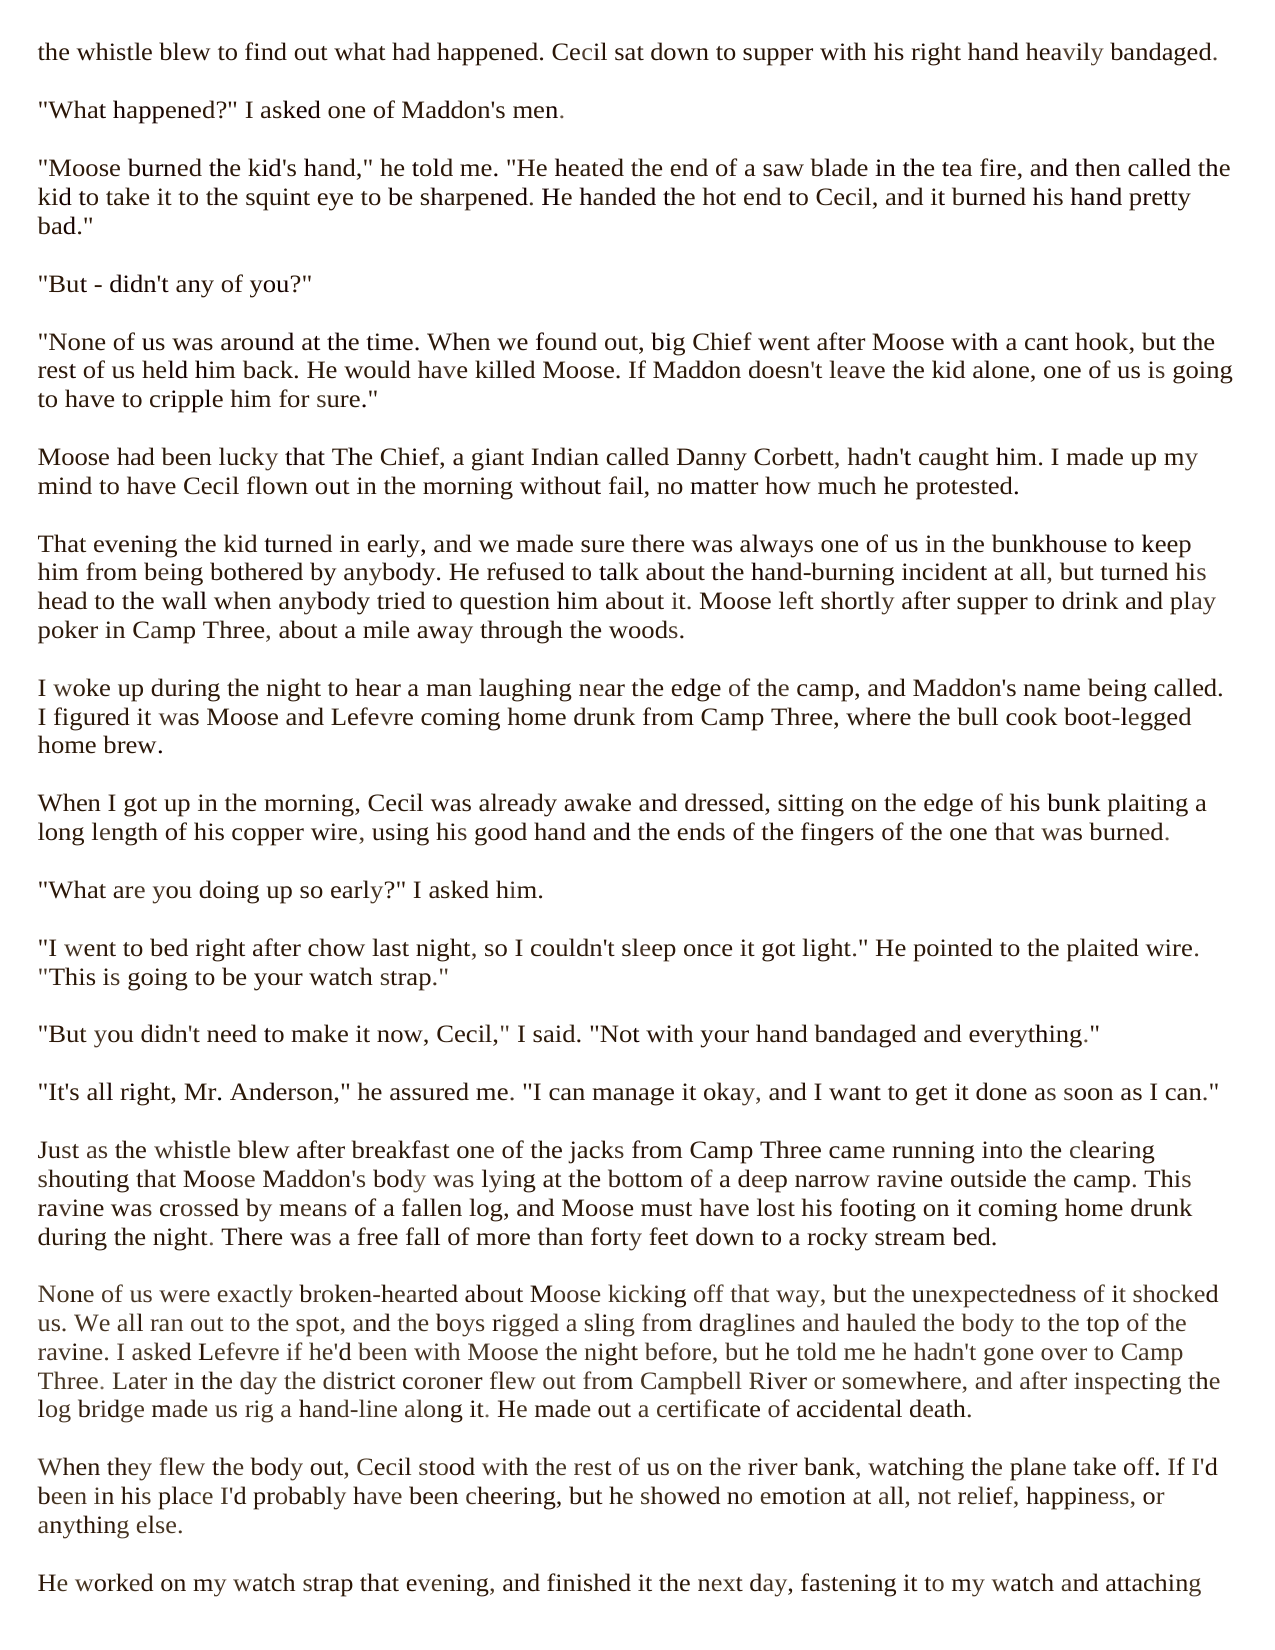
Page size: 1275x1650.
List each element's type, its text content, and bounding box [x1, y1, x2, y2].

text "But you didn't need to make it now, Cecil," I said. "Not with your hand bandaged and everything." [37, 1019, 1237, 1048]
text That evening the kid turned in early, and we made sure there was always one of us in the bunkhouse to keep him from being bothered by anybody. He refused to talk about the hand-burning incident at all, but turned his head to the wall when anybody tried to question him about it. Moose left shortly after supper to drink and play poker in Camp Three, about a mile away through the woods. [37, 529, 1237, 644]
text When they flew the body out, Cecil stood with the rest of us on the river bank, watching the plane take off. If I'd been in his place I'd probably have been cheering, but he showed no emotion at all, not relief, happiness, or anything else. [37, 1452, 1237, 1539]
text "What are you doing up so early?" I asked him. [37, 875, 1237, 904]
text None of us were exactly broken-hearted about Moose kicking off that way, but the unexpectedness of it shocked us. We all ran out to the spot, and the boys rigged a sling from draglines and hauled the body to the top of the ravine. I asked Lefevre if he'd been with Moose the night before, but he told me he hadn't gone over to Camp Three. Later in the day the district coroner flew out from or somewhere, and after inspecting the log bridge made us rig a hand-line along it. He made out a certificate of accidental death. [37, 1279, 1237, 1423]
text "But - didn't any of you?" [37, 269, 1237, 297]
text "I went to bed right after chow last night, so I couldn't sleep once it got light." He pointed to the plaited wire. "This is going to be your watch strap." [37, 933, 1237, 990]
text Just as the whistle blew after breakfast one of the jacks from Camp Three came running into the clearing shouting that Moose Maddon's body was lying at the bottom of a deep narrow ravine outside the camp. This ravine was crossed by means of a fallen log, and Moose must have lost his footing on it coming home drunk during the night. There was a free fall of more than forty feet down to a rocky stream bed. [37, 1135, 1237, 1250]
text "None of us was around at the time. When we found out, big Chief went after Moose with a cant hook, but the rest of us held him back. He would have killed Moose. If Maddon doesn't leave the kid alone, one of us is going to have to cripple him for sure." [37, 327, 1237, 413]
text "Moose burned the kid's hand," he told me. "He heated the end of a saw blade in the tea fire, and then called the kid to take it to the squint eye to be sharpened. He handed the hot end to Cecil, and it burned his hand pretty bad." [37, 153, 1237, 239]
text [37, 37, 1237, 66]
text Moose had been lucky that The Chief, a giant Indian called Danny Corbett, hadn't caught him. I made up my mind to have Cecil flown out in the morning without fail, no matter how much he protested. [37, 442, 1237, 499]
text I woke up during the night to hear a man laughing near the edge of the camp, and Maddon's name being called. I figured it was Moose and Lefevre coming home drunk from Camp Three, where the bull cook boot-legged home brew. [37, 673, 1237, 759]
text When I got up in the morning, Cecil was already awake and dressed, sitting on the edge of his bunk plaiting a long length of his copper wire, using his good hand and the ends of the fingers of the one that was burned. [37, 788, 1237, 846]
text "What happened?" I asked one of Maddon's men. [37, 95, 1237, 124]
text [37, 1568, 1237, 1597]
text "It's all right, Mr. Anderson," he assured me. "I can manage it okay, and I want to get it done as soon as I can." [37, 1077, 1237, 1106]
